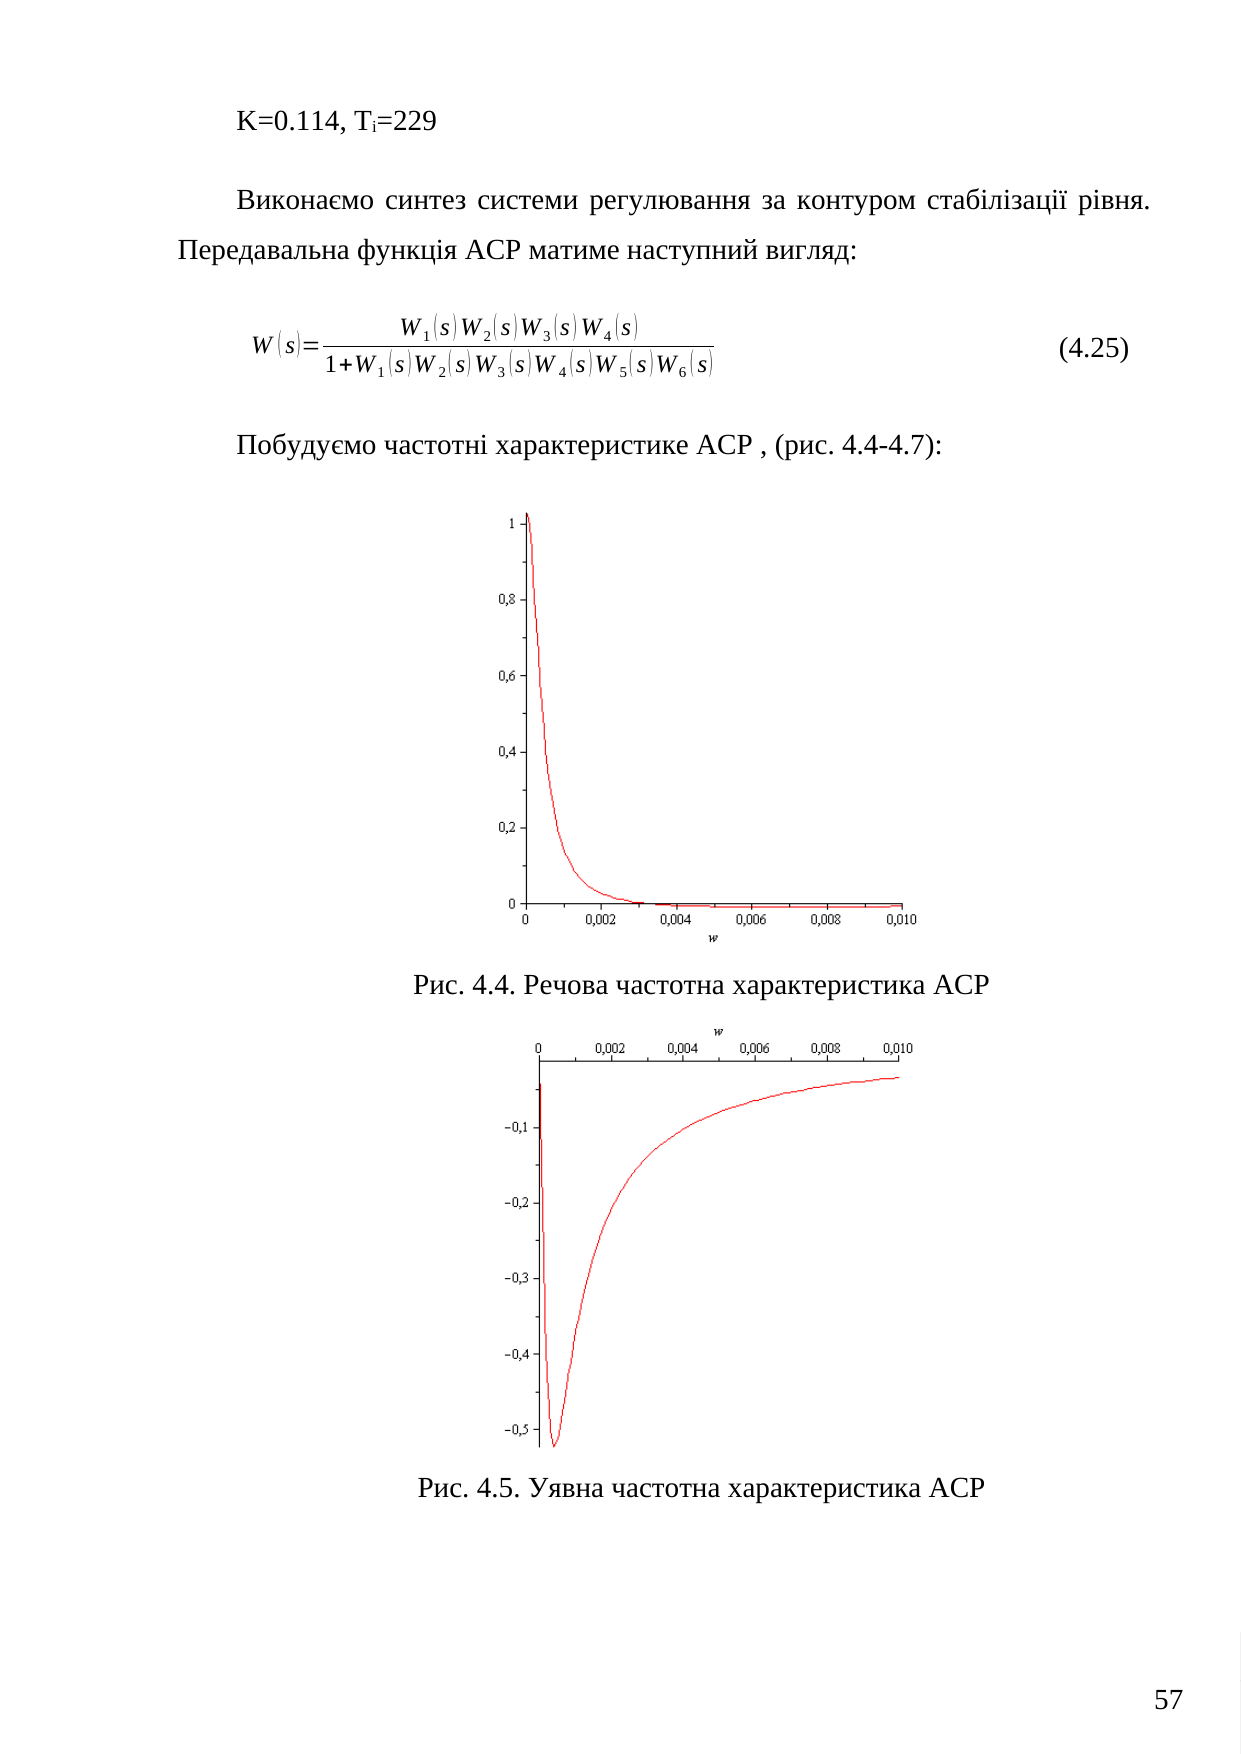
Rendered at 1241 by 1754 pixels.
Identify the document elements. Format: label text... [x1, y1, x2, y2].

text Виконаємо синтез системи регулювання за контуром стабілізації рівня. Передавальна функція АСР матиме наступний вигляд: [177, 182, 1152, 266]
text Побудуємо частотні характеристике АСР , (рис. 4.4-4.7): [177, 427, 1152, 461]
text Рис. 4.5. Уявна частотна характеристика АСР [177, 1470, 1152, 1504]
text (4.25) [177, 312, 1152, 381]
text Рис. 4.4. Речова частотна характеристика АСР [177, 967, 1152, 1001]
text K=0.114, Ti=229 [177, 103, 1152, 136]
